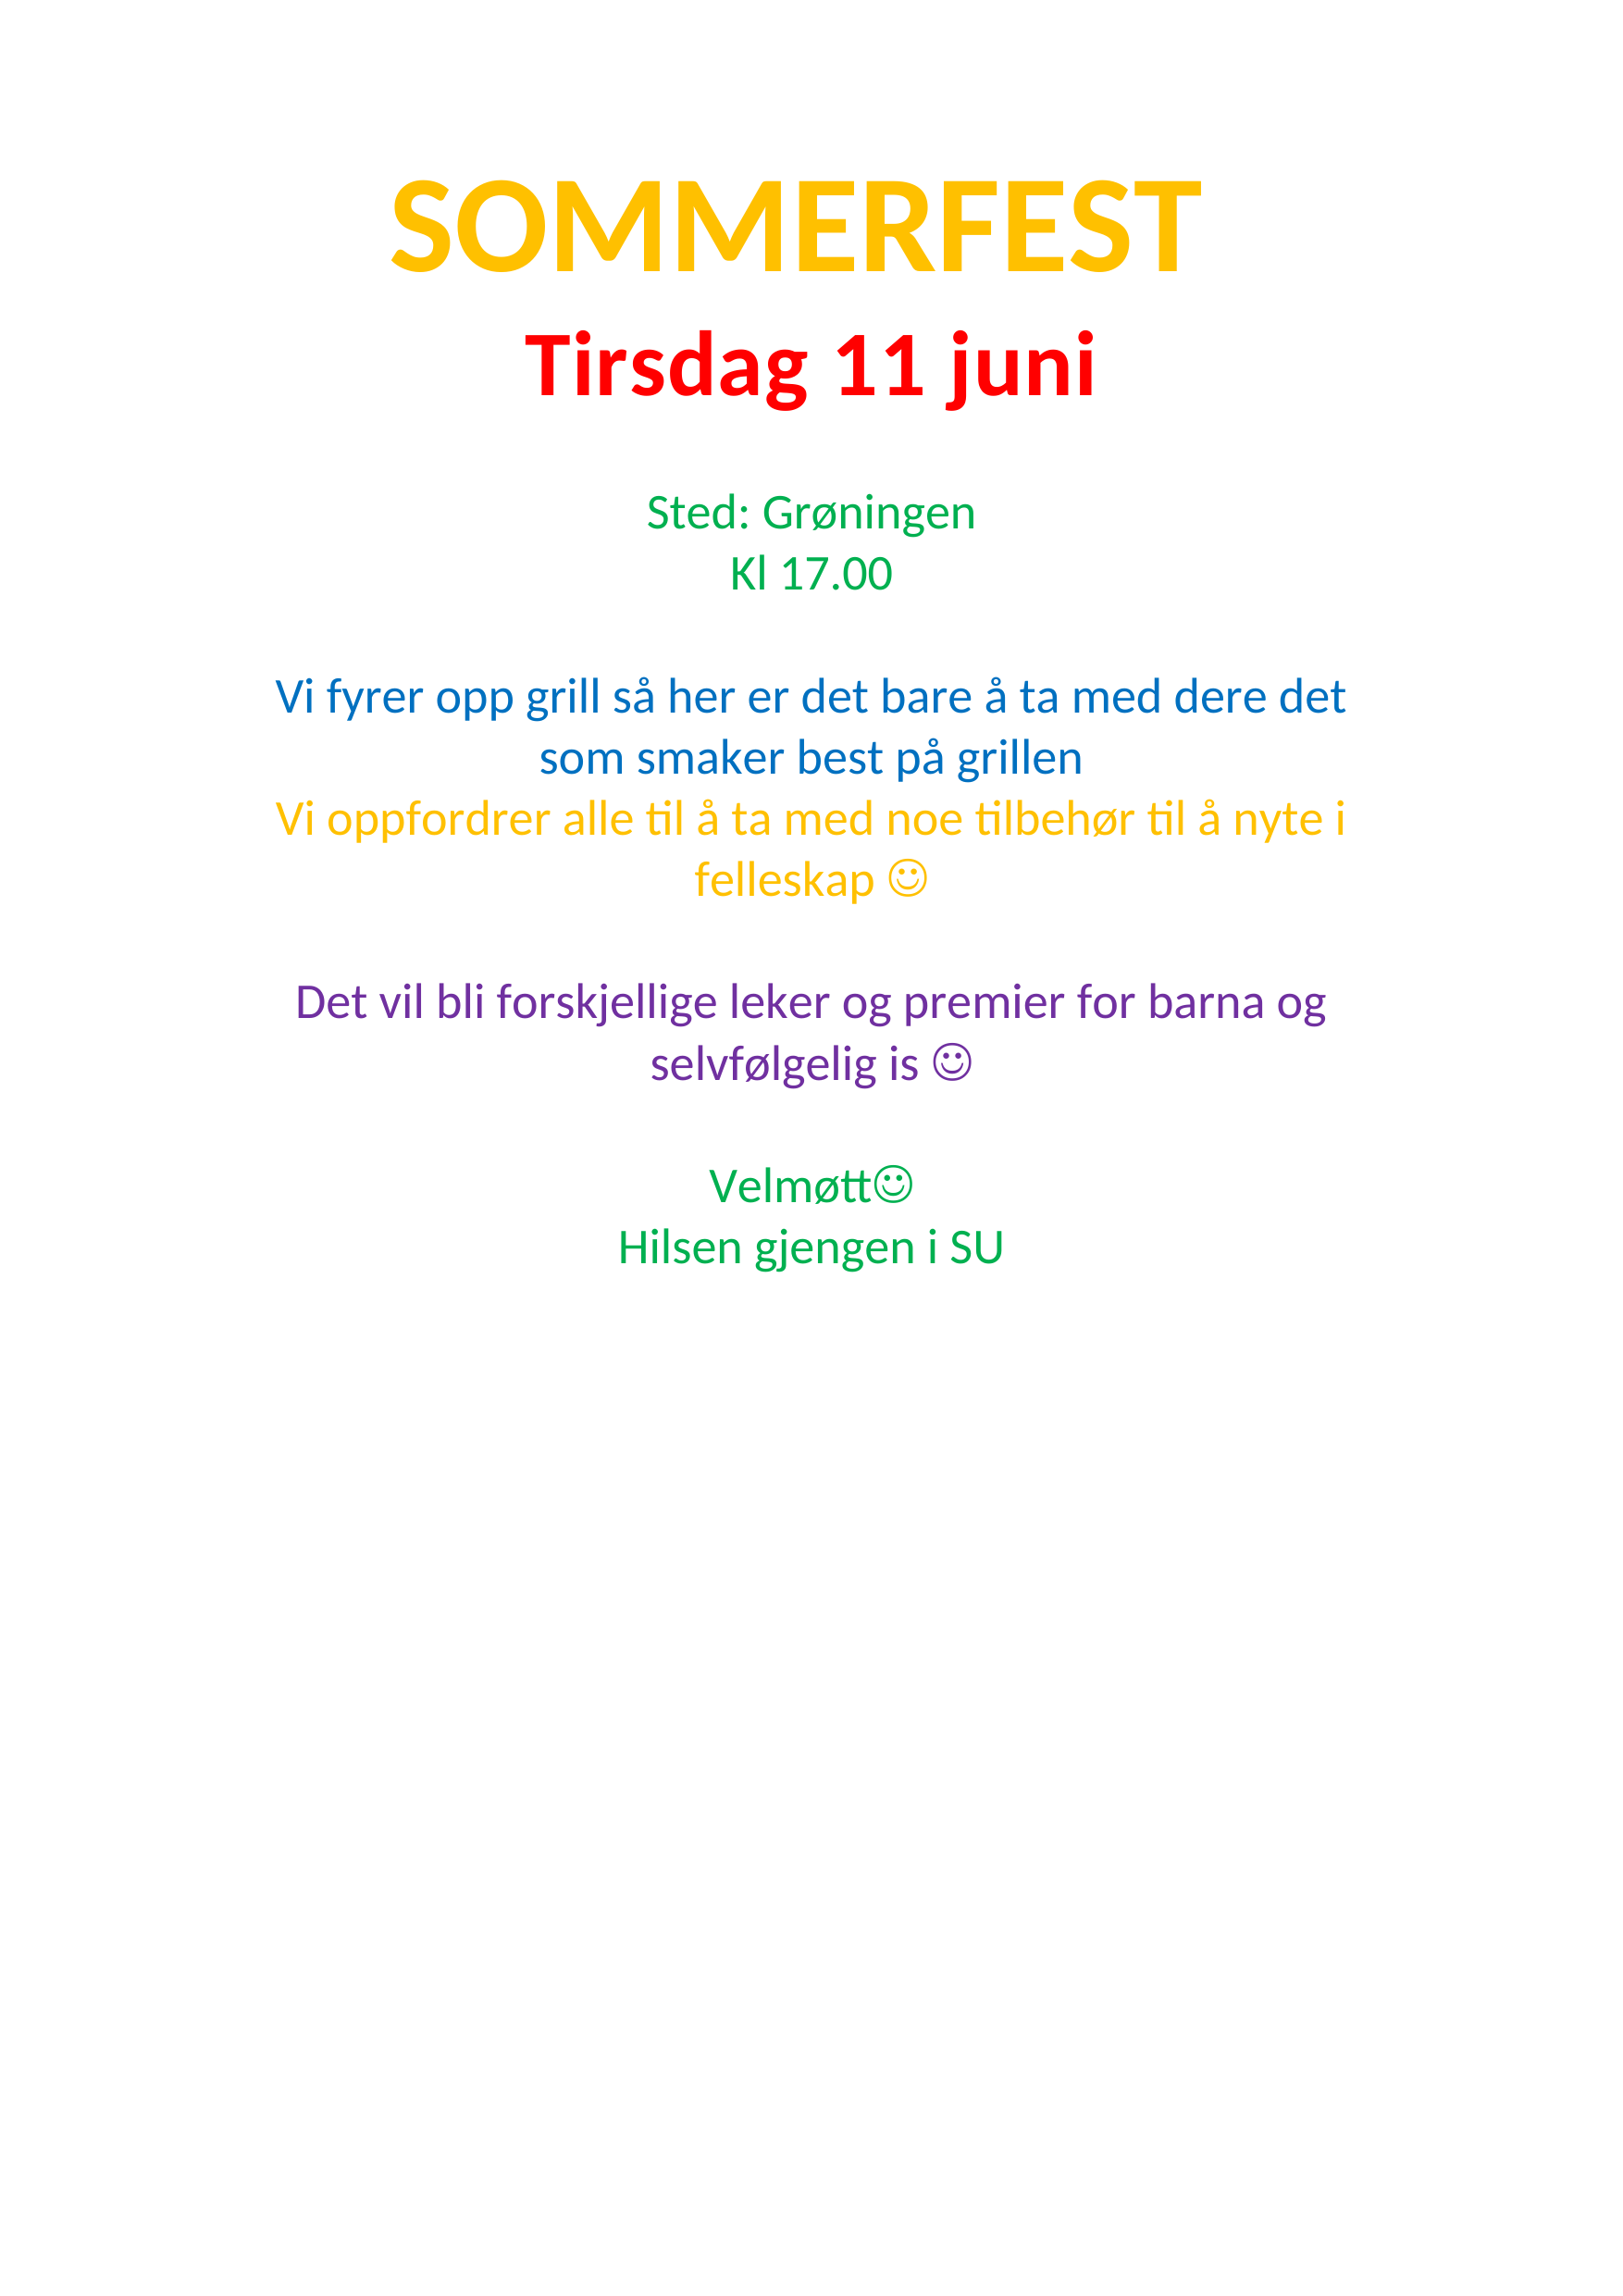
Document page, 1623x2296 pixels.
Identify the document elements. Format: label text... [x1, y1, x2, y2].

text Velmøtt [244, 1154, 1378, 1215]
text Hilsen gjengen i SU [244, 1215, 1378, 1276]
text Det vil bli forskjellige leker og premier for barna og selvfølgelig is [244, 970, 1378, 1093]
text Sted: Grøningen [244, 480, 1378, 541]
text SOMMERFEST [244, 137, 1378, 306]
text Tirsdag 11 juni [244, 306, 1378, 419]
text Kl 17.00 [244, 541, 1378, 602]
text Vi oppfordrer alle til å ta med noe tilbehør til å nyte i felleskap [244, 787, 1378, 909]
text Vi fyrer opp grill så her er det bare å ta med dere det som smaker best på grillen [244, 664, 1378, 787]
